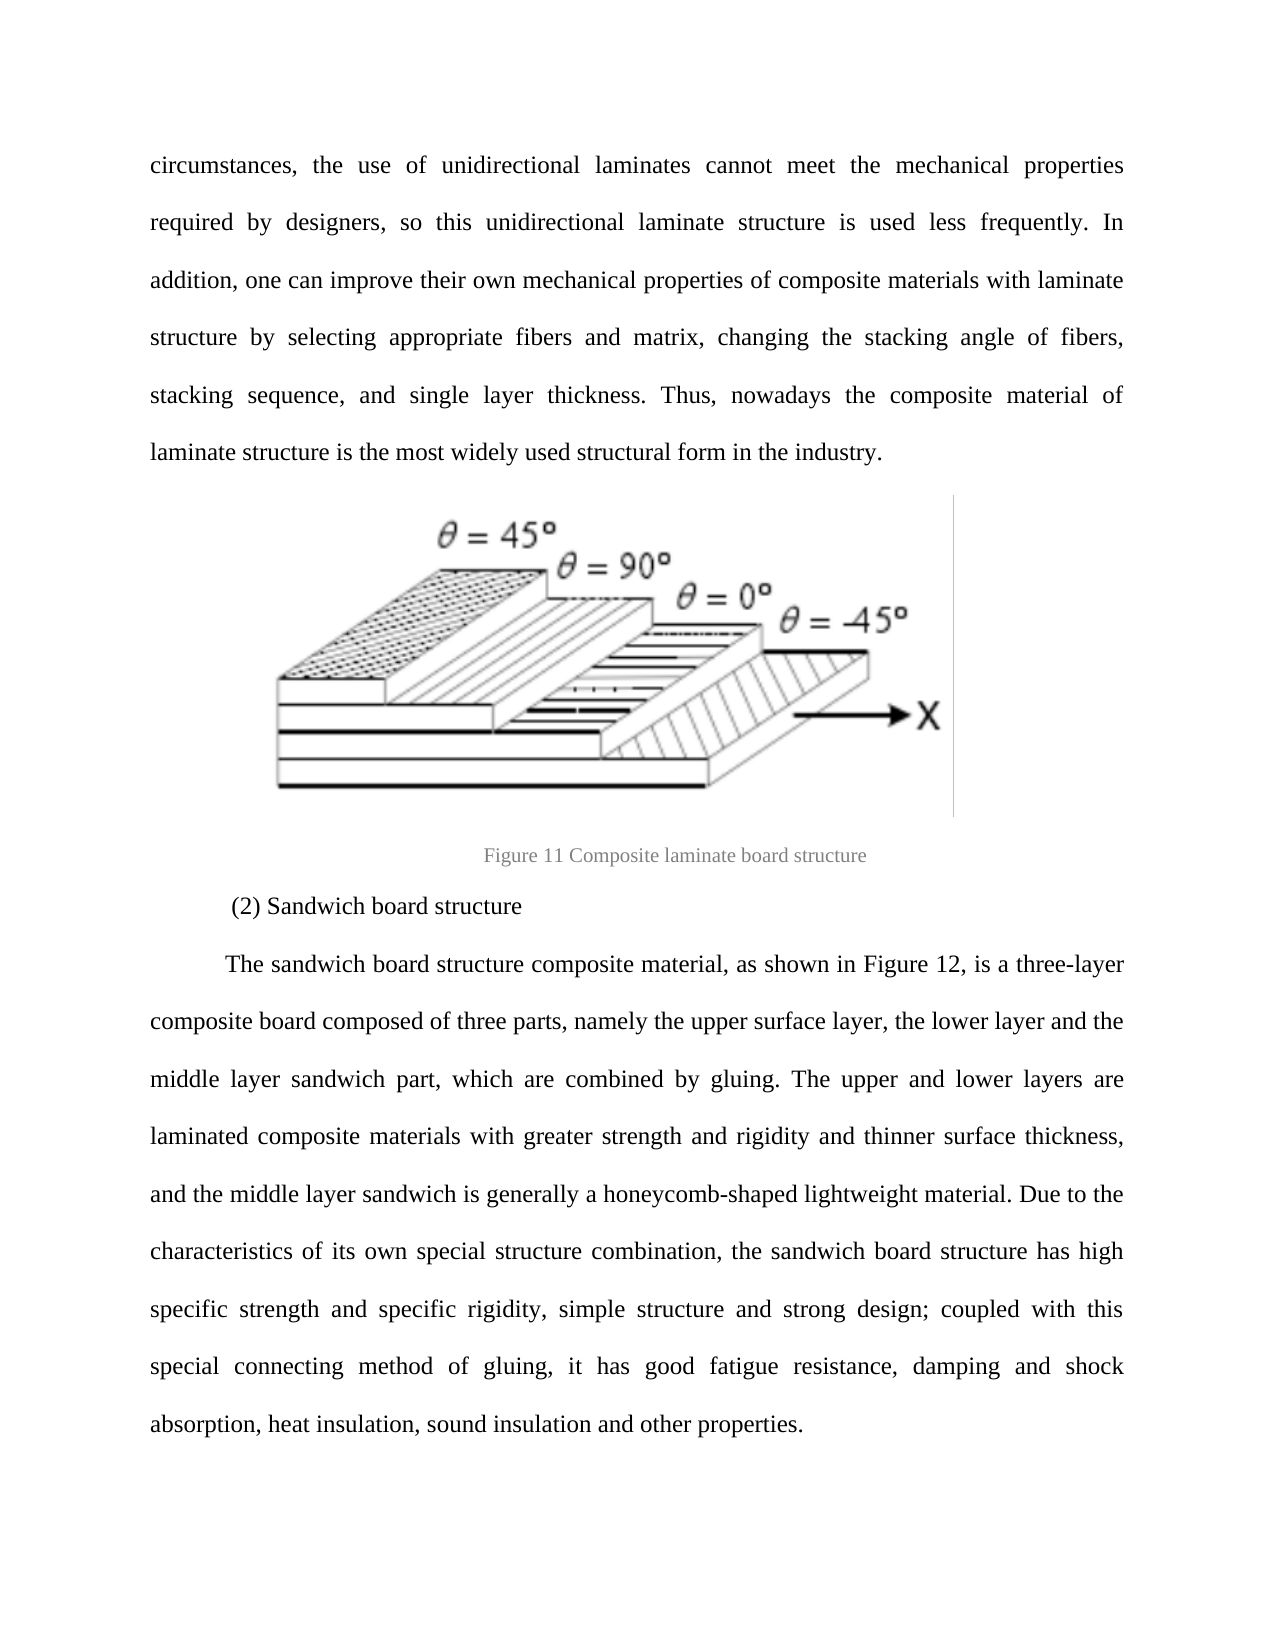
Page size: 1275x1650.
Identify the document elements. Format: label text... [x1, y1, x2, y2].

text The sandwich board structure composite material, as shown in Figure 12, is a three-layer composite board composed of three parts, namely the upper surface layer, the lower layer and the middle layer sandwich part, which are combined by gluing. The upper and lower layers are laminated composite materials with greater strength and rigidity and thinner surface thickness, and the middle layer sandwich is generally a honeycomb-shaped lightweight material. Due to the characteristics of its own special structure combination, the sandwich board structure has high specific strength and specific rigidity, simple structure and strong design; coupled with this special connecting method of gluing, it has good fatigue resistance, damping and shock absorption, heat insulation, sound insulation and other properties. [150, 949, 1125, 1438]
text Figure 11 Composite laminate board structure [150, 843, 1125, 867]
picture [225, 495, 957, 817]
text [150, 150, 1125, 466]
text (2) Sandwich board structure [150, 891, 1125, 920]
